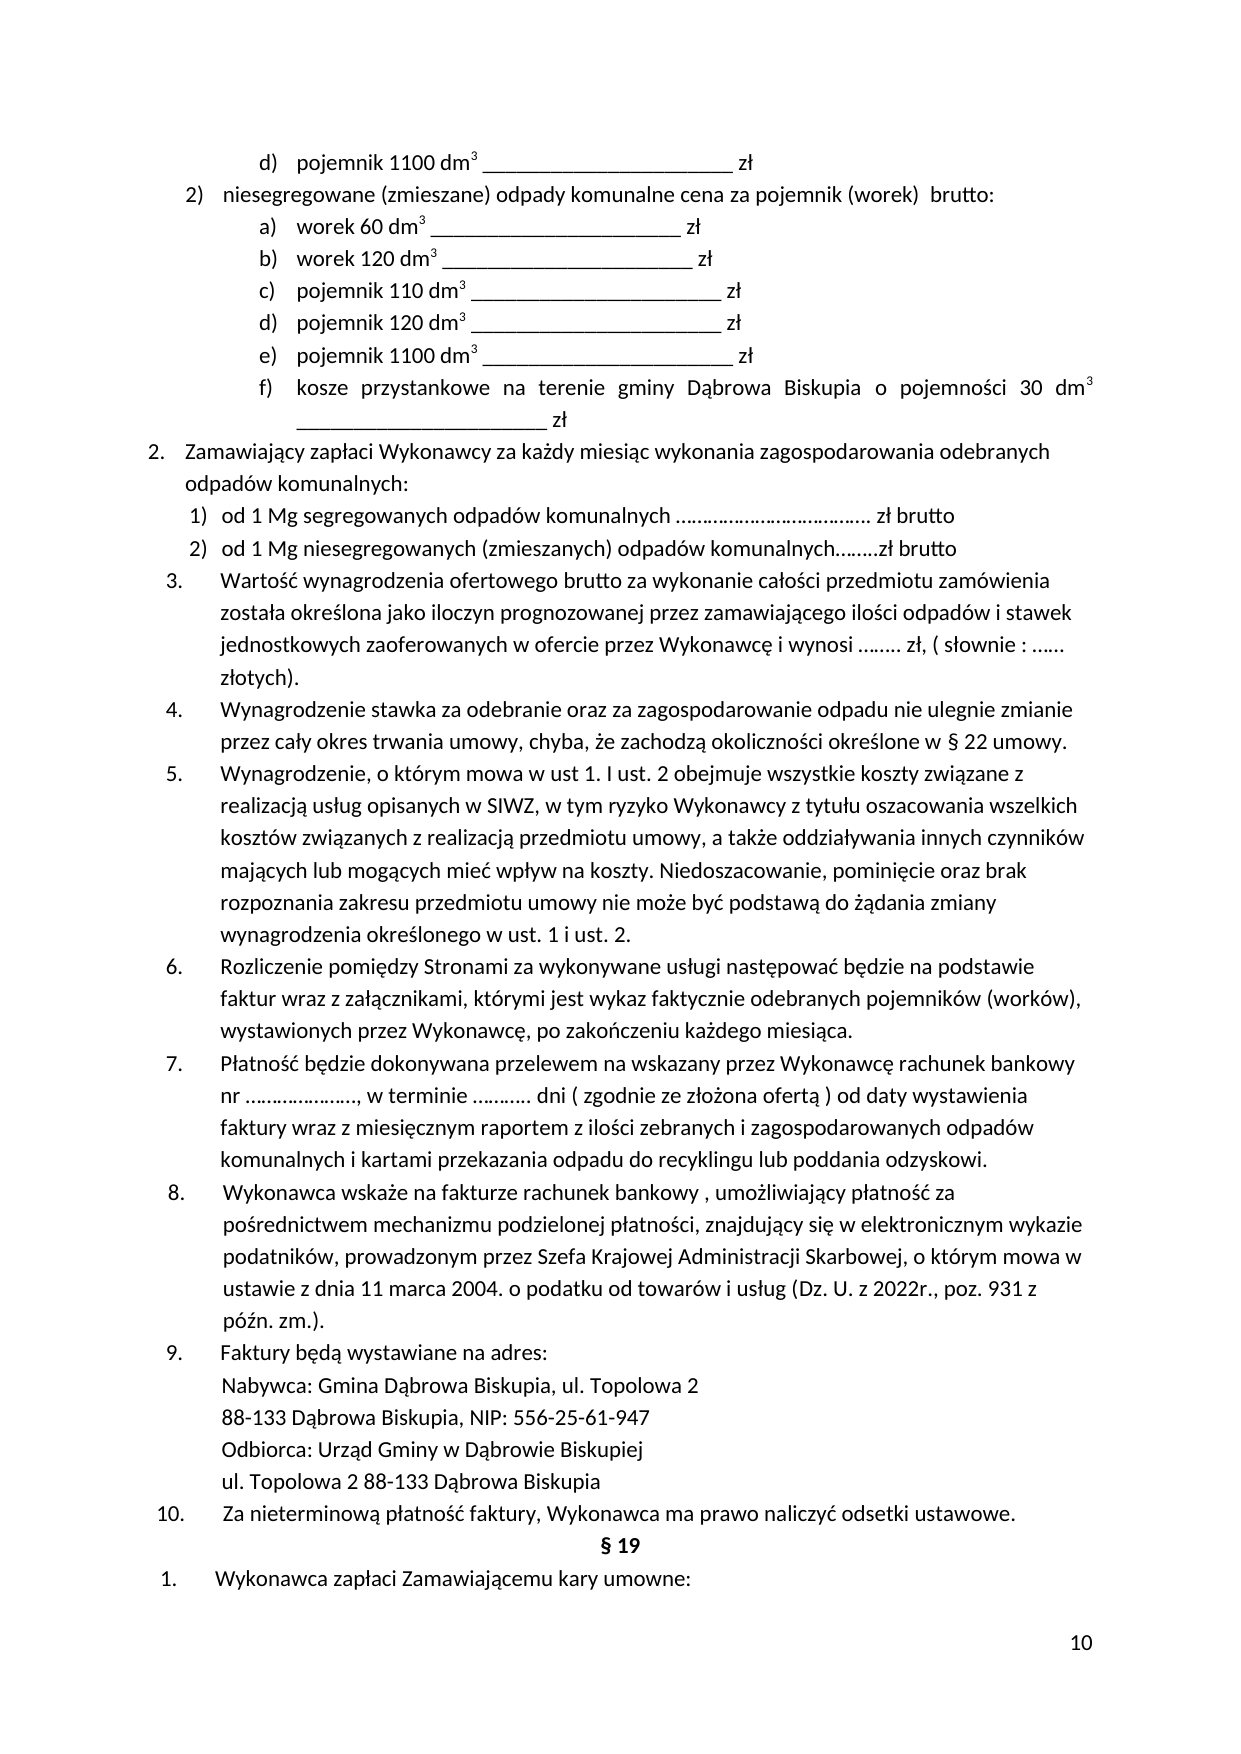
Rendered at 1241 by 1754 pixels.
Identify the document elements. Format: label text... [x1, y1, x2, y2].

list Wykonawca zapłaci Zamawiającemu kary umowne: [177, 1564, 1093, 1592]
list kosze przystankowe na terenie gminy Dąbrowa Biskupia o pojemności 30 dm3 ______________________ zł [259, 373, 1093, 433]
list worek 60 dm3 ______________________ zł [259, 212, 1093, 240]
list worek 120 dm3 ______________________ zł [259, 244, 1093, 272]
text Nabywca: Gmina Dąbrowa Biskupia, ul. Topolowa 2 [148, 1371, 1093, 1399]
list pojemnik 110 dm3 ______________________ zł [259, 276, 1093, 304]
list pojemnik 1100 dm3 ______________________ zł [259, 341, 1093, 369]
list Faktury będą wystawiane na adres: [183, 1338, 1093, 1367]
list Rozliczenie pomiędzy Stronami za wykonywane usługi następować będzie na podstawie faktur wraz z załącznikami, którymi jest wykaz faktycznie odebranych pojemników (worków), wystawionych przez Wykonawcę, po zakończeniu każdego miesiąca. [183, 952, 1093, 1045]
list Zamawiający zapłaci Wykonawcy za każdy miesiąc wykonania zagospodarowania odebranych odpadów komunalnych: [148, 437, 1093, 497]
list Wynagrodzenie stawka za odebranie oraz za zagospodarowanie odpadu nie ulegnie zmianie przez cały okres trwania umowy, chyba, że zachodzą okoliczności określone w § 22 umowy. [183, 695, 1093, 755]
text ul. Topolowa 2 88-133 Dąbrowa Biskupia [148, 1467, 1093, 1495]
text 88-133 Dąbrowa Biskupia, NIP: 556-25-61-947 [148, 1403, 1093, 1431]
list Za nieterminową płatność faktury, Wykonawca ma prawo naliczyć odsetki ustawowe. [185, 1499, 1093, 1527]
text § 19 [148, 1532, 1093, 1560]
list Wartość wynagrodzenia ofertowego brutto za wykonanie całości przedmiotu zamówienia została określona jako iloczyn prognozowanej przez zamawiającego ilości odpadów i stawek jednostkowych zaoferowanych w ofercie przez Wykonawcę i wynosi …….. zł, ( słownie : …… złotych). [183, 566, 1093, 691]
list Wykonawca wskaże na fakturze rachunek bankowy , umożliwiający płatność za pośrednictwem mechanizmu podzielonej płatności, znajdujący się w elektronicznym wykazie podatników, prowadzonym przez Szefa Krajowej Administracji Skarbowej, o którym mowa w ustawie z dnia 11 marca 2004. o podatku od towarów i usług (Dz. U. z 2022r., poz. 931 z późn. zm.). [185, 1178, 1093, 1334]
list Płatność będzie dokonywana przelewem na wskazany przez Wykonawcę rachunek bankowy nr …………………, w terminie ……….. dni ( zgodnie ze złożona ofertą ) od daty wystawienia faktury wraz z miesięcznym raportem z ilości zebranych i zagospodarowanych odpadów komunalnych i kartami przekazania odpadu do recyklingu lub poddania odzyskowi. [183, 1049, 1093, 1173]
text Odbiorca: Urząd Gminy w Dąbrowie Biskupiej [148, 1435, 1093, 1463]
list pojemnik 1100 dm3 ______________________ zł [259, 148, 1093, 176]
list od 1 Mg segregowanych odpadów komunalnych ………………………………. zł brutto [189, 502, 1093, 530]
list niesegregowane (zmieszane) odpady komunalne cena za pojemnik (worek) brutto: [185, 180, 1093, 208]
list pojemnik 120 dm3 ______________________ zł [259, 308, 1093, 337]
list od 1 Mg niesegregowanych (zmieszanych) odpadów komunalnych……..zł brutto [189, 534, 1093, 562]
list Wynagrodzenie, o którym mowa w ust 1. I ust. 2 obejmuje wszystkie koszty związane z realizacją usług opisanych w SIWZ, w tym ryzyko Wykonawcy z tytułu oszacowania wszelkich kosztów związanych z realizacją przedmiotu umowy, a także oddziaływania innych czynników mających lub mogących mieć wpływ na koszty. Niedoszacowanie, pominięcie oraz brak rozpoznania zakresu przedmiotu umowy nie może być podstawą do żądania zmiany wynagrodzenia określonego w ust. 1 i ust. 2. [183, 759, 1093, 948]
